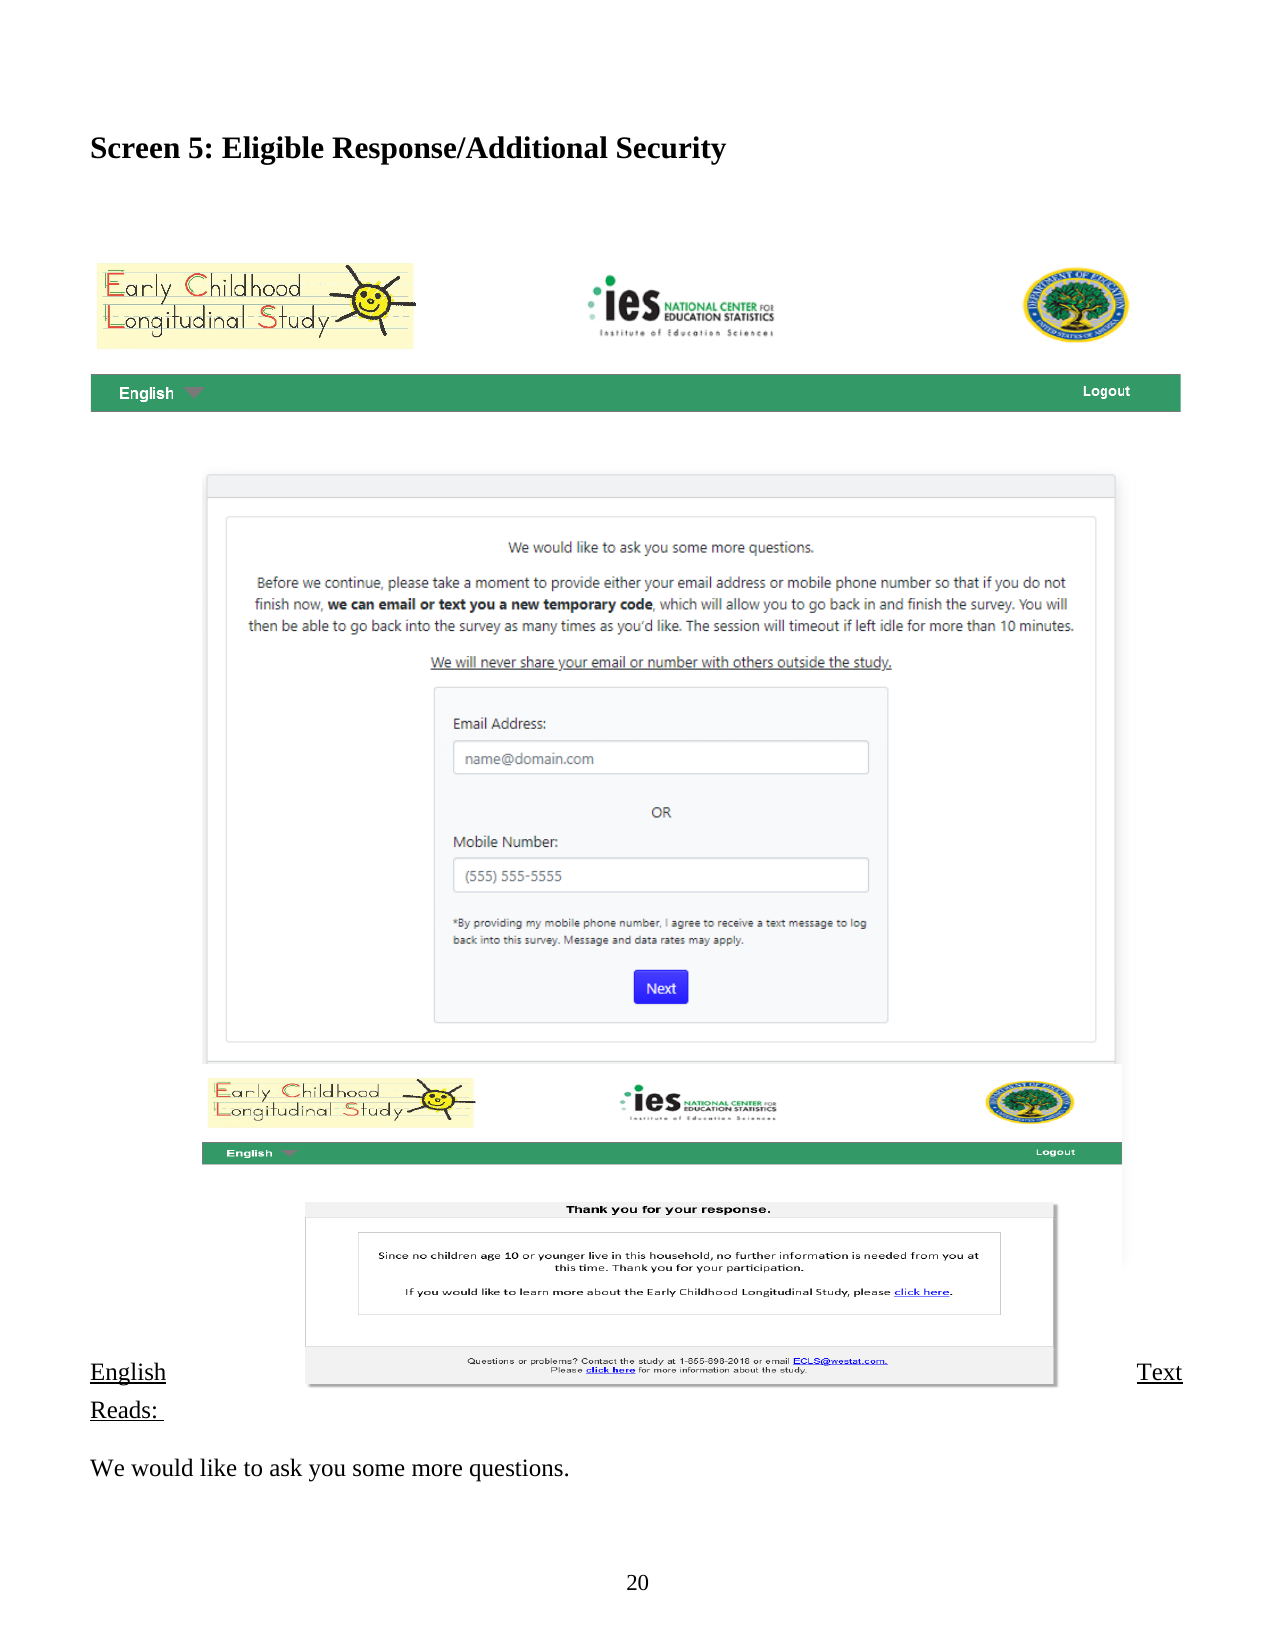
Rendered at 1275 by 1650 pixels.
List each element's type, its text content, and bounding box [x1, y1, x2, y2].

subtitle Screen 5: Eligible Response/Additional Security [90, 127, 1185, 165]
picture [90, 240, 1179, 1390]
text We would like to ask you some more questions. [90, 1444, 1185, 1482]
text English Text Reads: [90, 1348, 1185, 1423]
